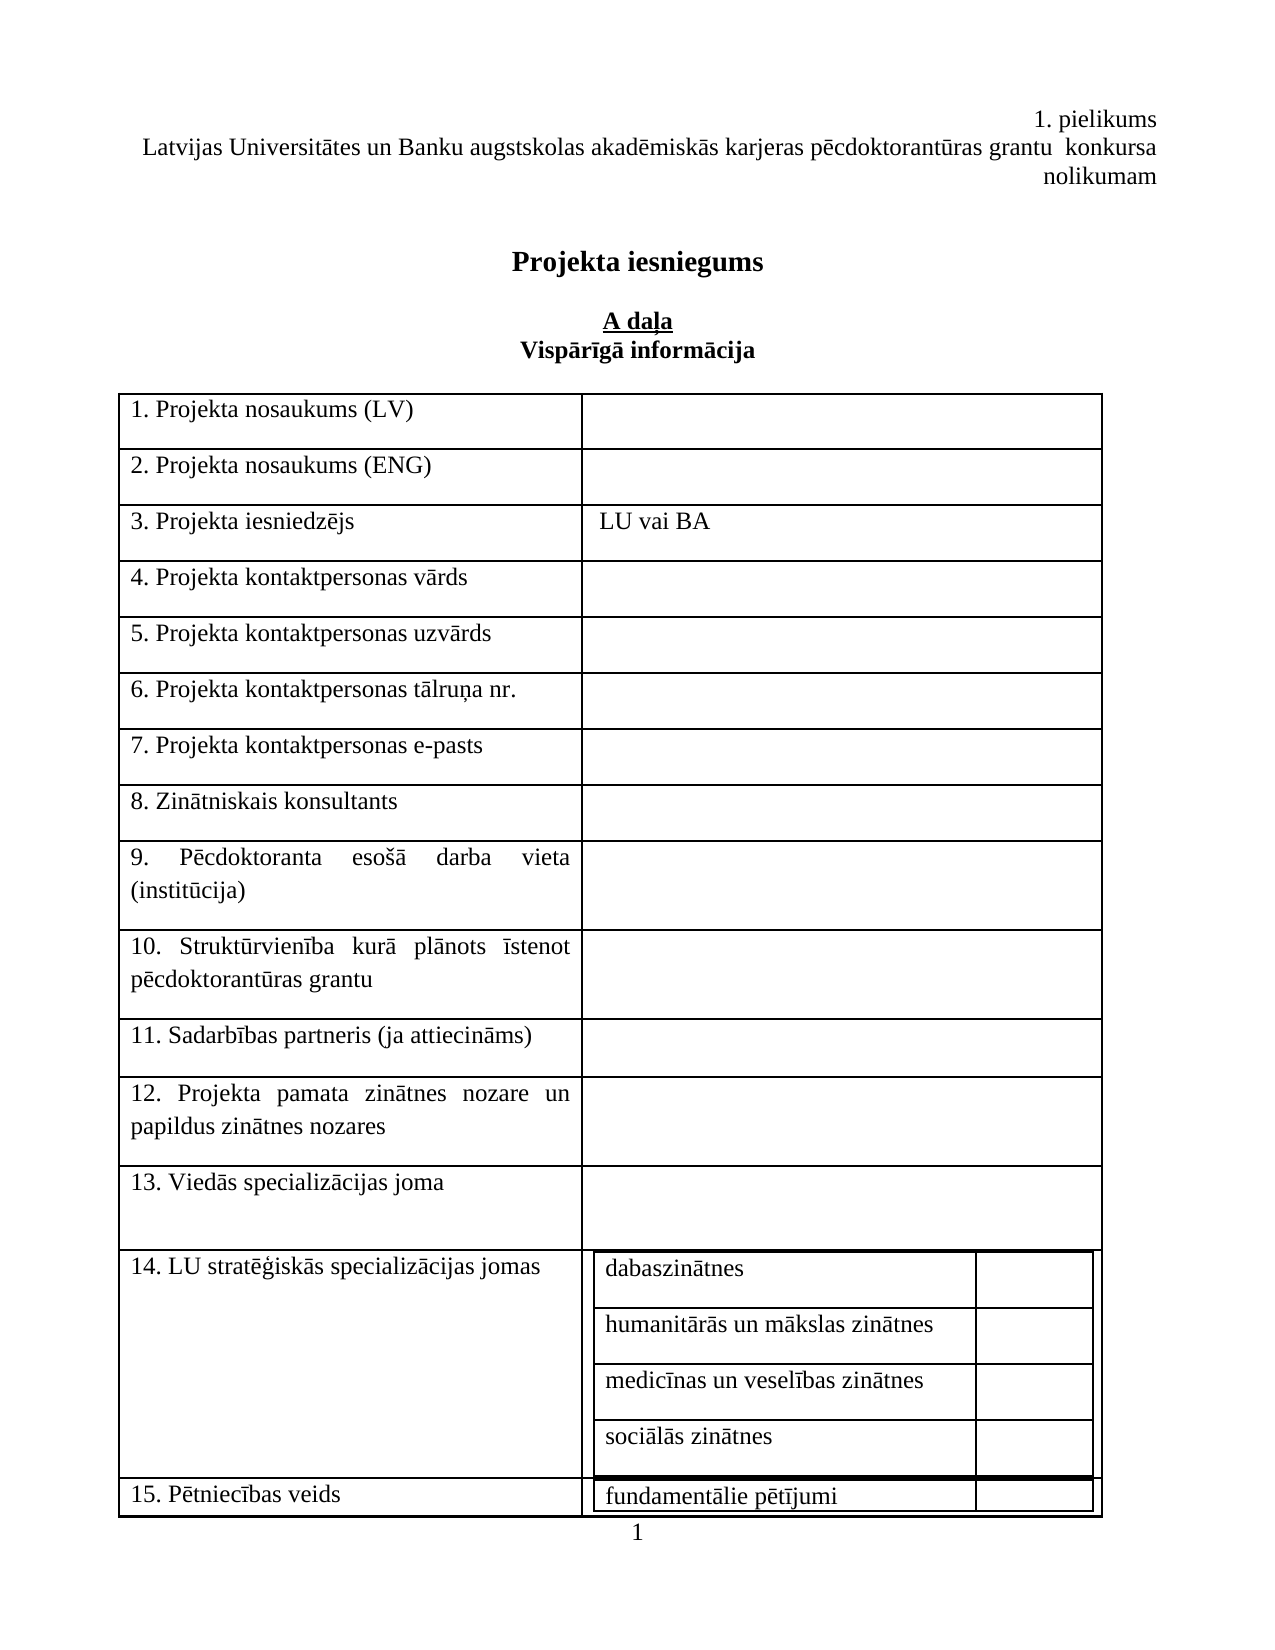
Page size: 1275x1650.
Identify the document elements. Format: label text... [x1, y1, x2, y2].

table_header [583, 395, 1101, 448]
table_cell 5. Projekta kontaktpersonas uzvārds [120, 618, 581, 672]
table_cell 7. Projekta kontaktpersonas e-pasts [120, 730, 581, 784]
table_cell 13. Viedās specializācijas joma [120, 1167, 581, 1249]
table_cell [583, 1251, 593, 1477]
table_cell [977, 1309, 1092, 1363]
table_cell 14. LU stratēģiskās specializācijas jomas [120, 1251, 581, 1477]
table_cell [583, 786, 1101, 840]
table_cell 10. Struktūrvienība kurā plānots īstenot pēcdoktorantūras grantu [120, 931, 581, 1018]
table_cell [583, 450, 1101, 504]
table_cell [583, 730, 1101, 784]
table_cell [583, 842, 1101, 929]
table_cell [595, 1253, 975, 1307]
table_cell [583, 562, 1101, 616]
table_cell 9. Pēcdoktoranta esošā darba vieta (institūcija) [120, 842, 581, 929]
table_cell [583, 931, 1101, 1018]
table_cell 6. Projekta kontaktpersonas tālruņa nr. [120, 674, 581, 728]
table_cell 2. Projekta nosaukums (ENG) [120, 450, 581, 504]
table_cell [583, 1479, 1101, 1515]
text Vispārīgā informācija [118, 335, 1157, 364]
table_cell 12. Projekta pamata zinātnes nozare un papildus zinātnes nozares [120, 1078, 581, 1164]
text 1. pielikums [193, 104, 1157, 132]
table_cell 11. Sadarbības partneris (ja attiecināms) [120, 1020, 581, 1076]
table_cell 8. Zinātniskais konsultants [120, 786, 581, 840]
table_cell [595, 1421, 975, 1475]
text Latvijas Universitātes un Banku augstskolas akadēmiskās karjeras pēcdoktorantūras grantu konkursa nolikumam [118, 132, 1157, 190]
table_cell [595, 1309, 975, 1363]
text Projekta iesniegums [118, 244, 1157, 277]
table_cell [583, 1020, 1101, 1076]
table_cell [977, 1365, 1092, 1419]
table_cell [120, 1479, 581, 1515]
table_cell [583, 1078, 1101, 1164]
table_cell [977, 1421, 1092, 1475]
table_cell [595, 1365, 975, 1419]
table_cell 3. Projekta iesniedzējs [120, 506, 581, 560]
table_cell 4. Projekta kontaktpersonas vārds [120, 562, 581, 616]
text A daļa [118, 306, 1157, 335]
table_cell [977, 1253, 1092, 1307]
table_cell [583, 618, 1101, 672]
table_cell [583, 674, 1101, 728]
table_cell [583, 1167, 1101, 1249]
table_cell [1094, 1251, 1101, 1477]
table_header 1. Projekta nosaukums (LV) [120, 395, 581, 448]
table_cell LU vai BA [583, 506, 1101, 560]
